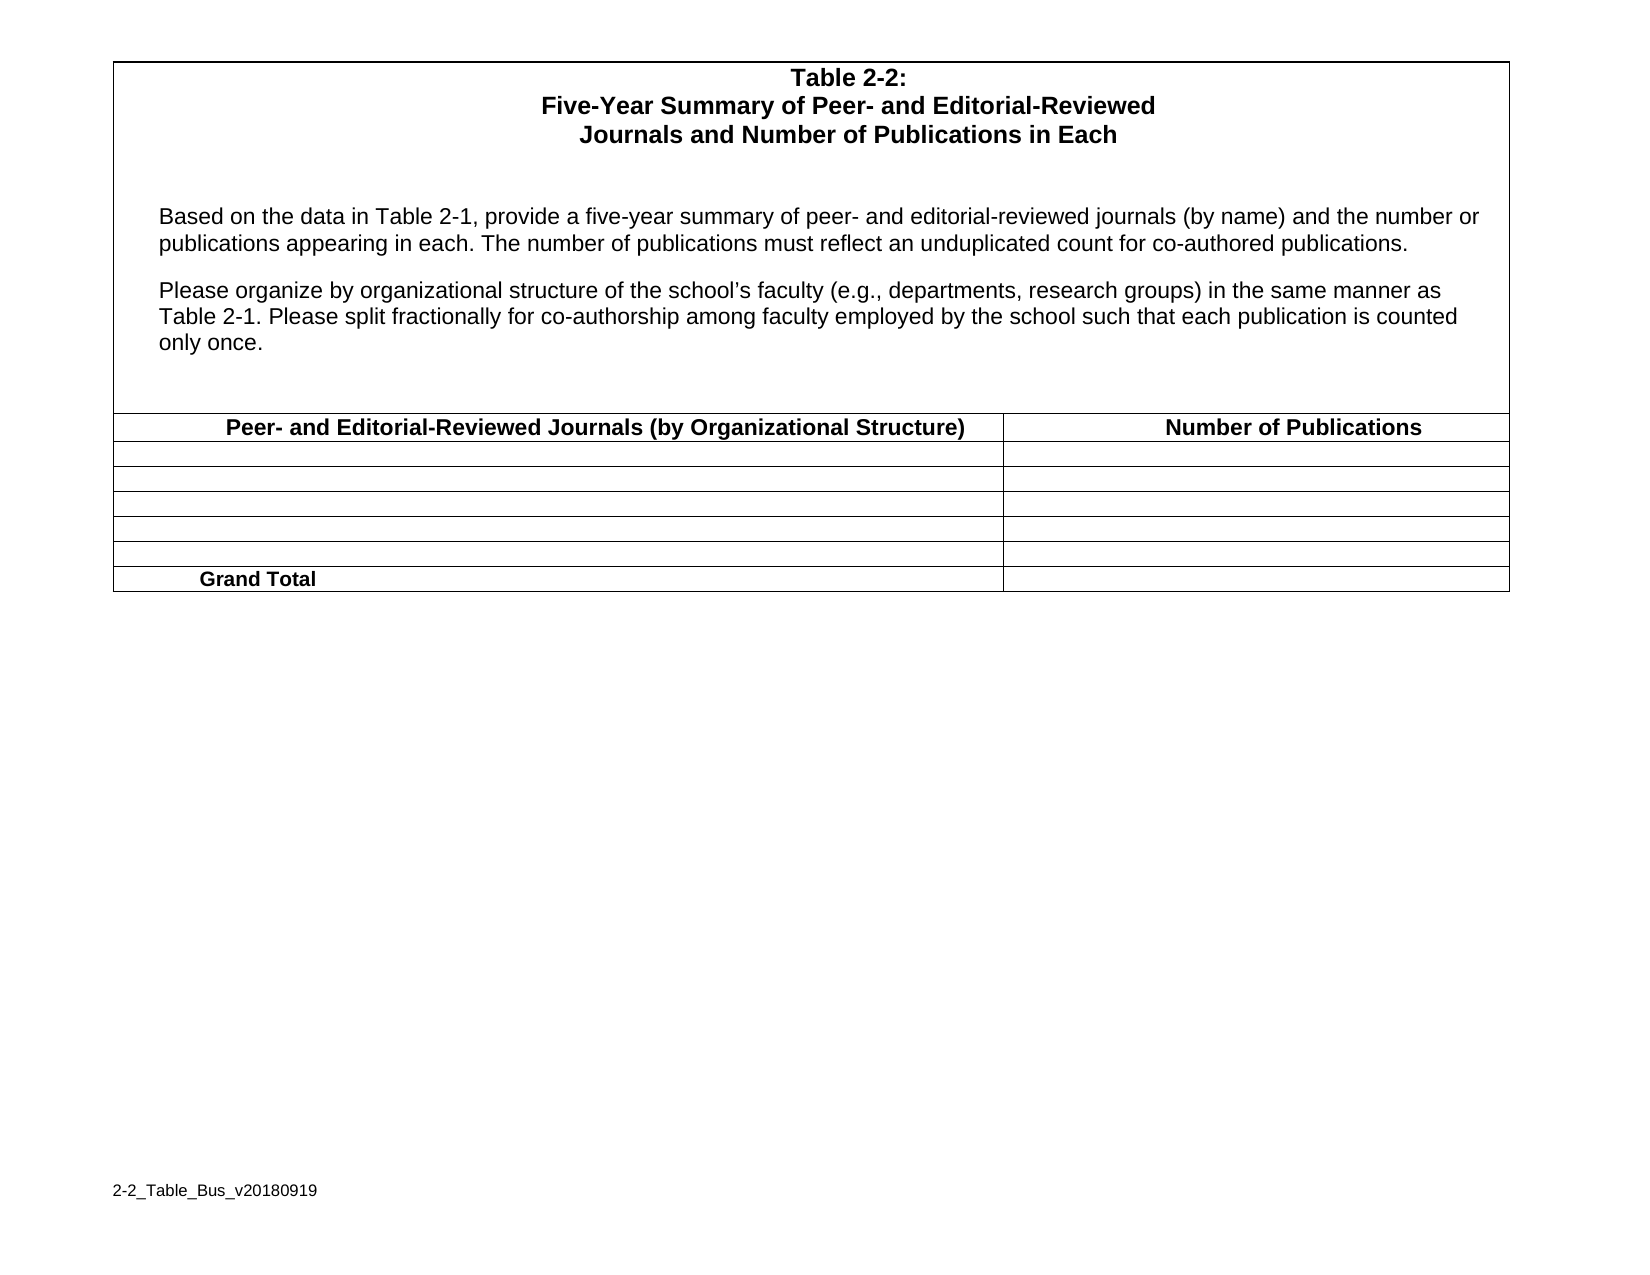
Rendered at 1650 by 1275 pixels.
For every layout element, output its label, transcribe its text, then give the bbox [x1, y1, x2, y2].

table_cell [1004, 492, 1509, 516]
table_cell [1004, 467, 1509, 491]
table_cell Grand Total [114, 567, 1003, 591]
table_cell [1004, 567, 1509, 591]
table_cell [114, 442, 1003, 466]
table_cell Peer- and Editorial-Reviewed Journals (by Organizational Structure) [114, 414, 1003, 441]
table_cell Number of Publications [1004, 414, 1509, 441]
table_cell [114, 542, 1003, 566]
table_cell [1004, 542, 1509, 566]
table_cell [114, 517, 1003, 541]
table_cell [1004, 517, 1509, 541]
table_cell [114, 492, 1003, 516]
table_cell [114, 467, 1003, 491]
table_cell [1004, 442, 1509, 466]
table_header Table 2-2: Five-Year Summary of Peer- and Editorial-Reviewed Journals and Number of Publications in Each Based on the data in Table 2-1, provide a five-year summary of peer- and editorial-reviewed journals (by name) and the number or publications appearing in each. The number of publications must reflect an unduplicated count for co-authored publications. Please organize by organizational structure of the school’s faculty (e.g., departments, research groups) in the same manner as Table 2-1. Please split fractionally for co-authorship among faculty employed by the school such that each publication is counted only once. [114, 63, 1509, 413]
